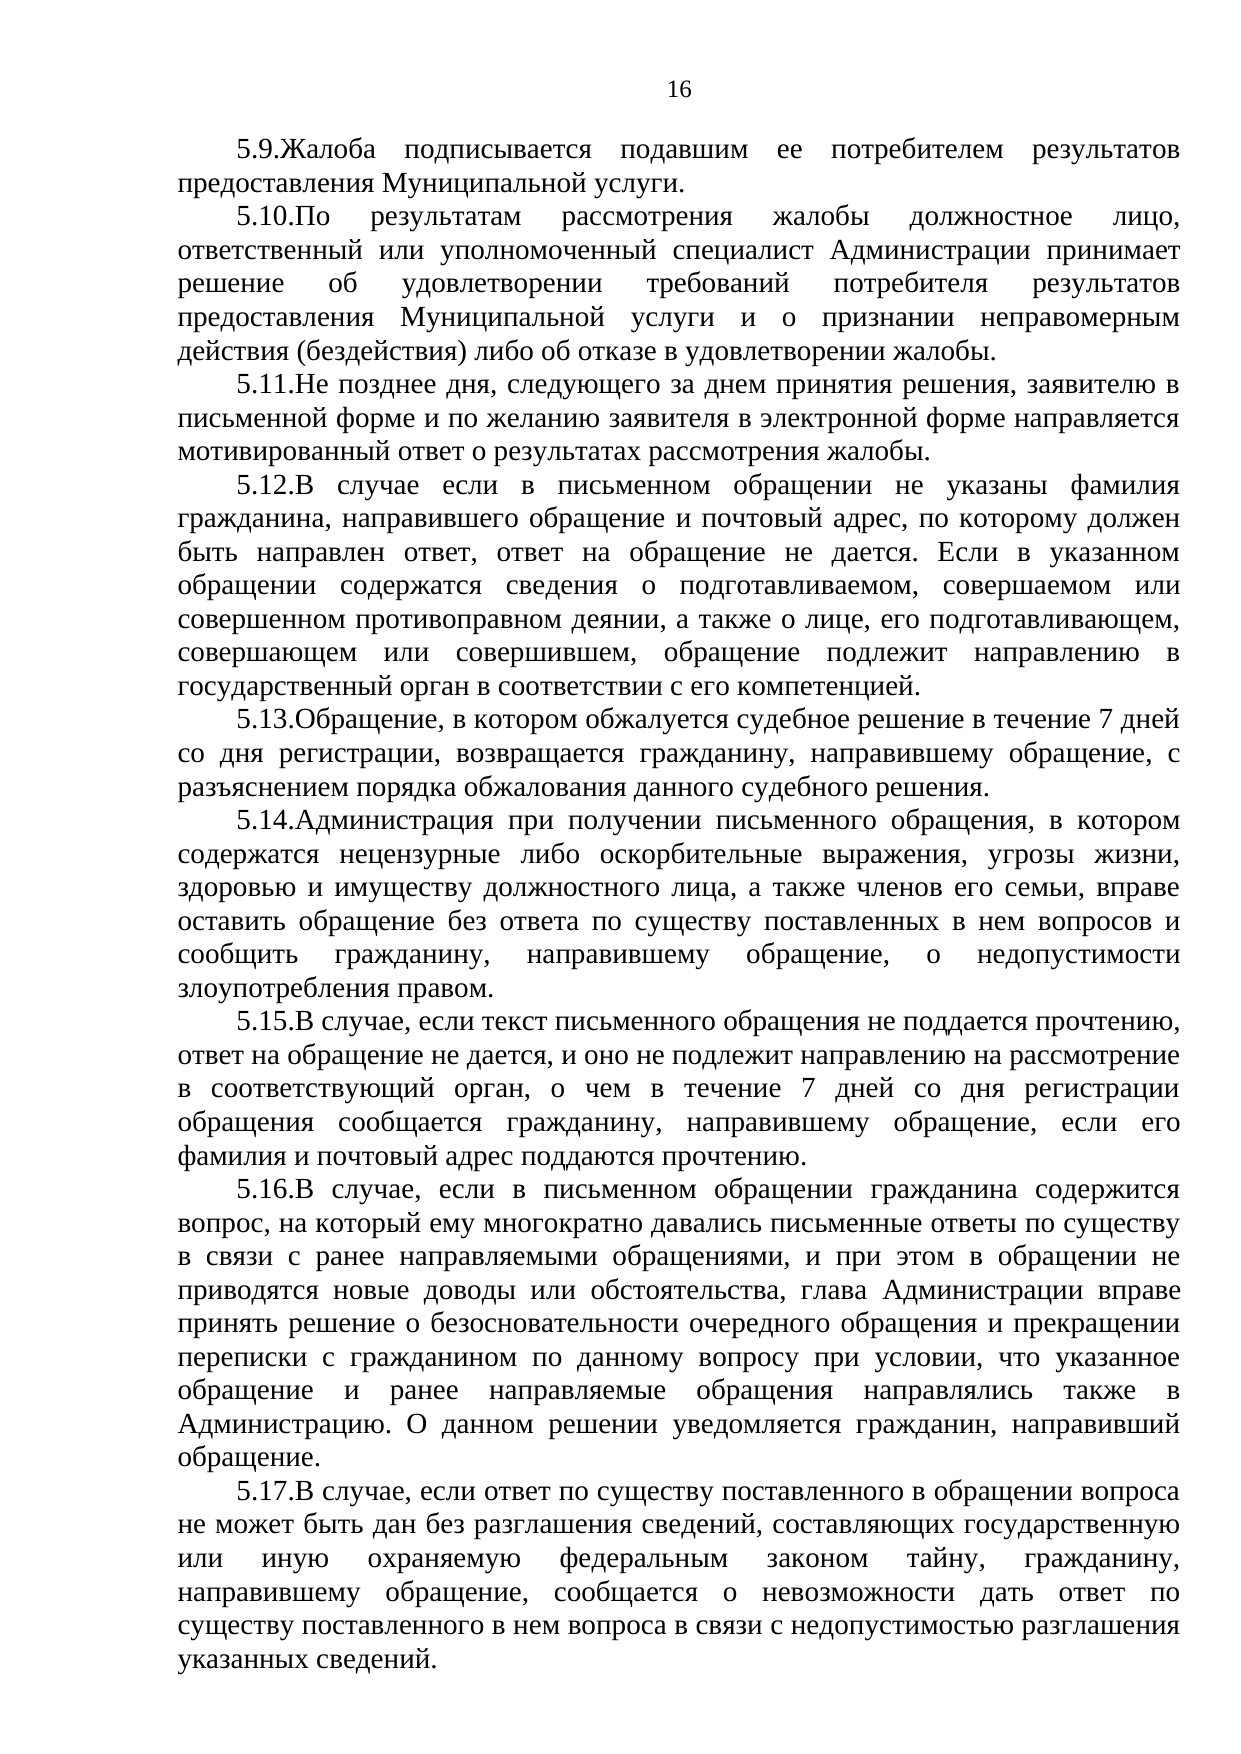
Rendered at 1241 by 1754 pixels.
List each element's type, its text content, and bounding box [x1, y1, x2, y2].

text 5.12.В случае если в письменном обращении не указаны фамилия гражданина, направившего обращение и почтовый адрес, по которому должен быть направлен ответ, ответ на обращение не дается. Если в указанном обращении содержатся сведения о подготавливаемом, совершаемом или совершенном противоправном деянии, а также о лице, его подготавливающем, совершающем или совершившем, обращение подлежит направлению в государственный орган в соответствии с его компетенцией. [177, 467, 1181, 702]
text 5.15.В случае, если текст письменного обращения не поддается прочтению, ответ на обращение не дается, и оно не подлежит направлению на рассмотрение в соответствующий орган, о чем в течение 7 дней со дня регистрации обращения сообщается гражданину, направившему обращение, если его фамилия и почтовый адрес поддаются прочтению. [177, 1003, 1181, 1171]
text 5.9.Жалоба подписывается подавшим ее потребителем результатов предоставления Муниципальной услуги. [177, 131, 1181, 198]
text 5.13.Обращение, в котором обжалуется судебное решение в течение 7 дней со дня регистрации, возвращается гражданину, направившему обращение, с разъяснением порядка обжалования данного судебного решения. [177, 702, 1181, 802]
text 5.14.Администрация при получении письменного обращения, в котором содержатся нецензурные либо оскорбительные выражения, угрозы жизни, здоровью и имуществу должностного лица, а также членов его семьи, вправе оставить обращение без ответа по существу поставленных в нем вопросов и сообщить гражданину, направившему обращение, о недопустимости злоупотребления правом. [177, 802, 1181, 1003]
text 5.17.В случае, если ответ по существу поставленного в обращении вопроса не может быть дан без разглашения сведений, составляющих государственную или иную охраняемую федеральным законом тайну, гражданину, направившему обращение, сообщается о невозможности дать ответ по существу поставленного в нем вопроса в связи с недопустимостью разглашения указанных сведений. [177, 1473, 1181, 1674]
text 5.10.По результатам рассмотрения жалобы должностное лицо, ответственный или уполномоченный специалист Администрации принимает решение об удовлетворении требований потребителя результатов предоставления Муниципальной услуги и о признании неправомерным действия (бездействия) либо об отказе в удовлетворении жалобы. [177, 198, 1181, 366]
text 5.11.Не позднее дня, следующего за днем принятия решения, заявителю в письменной форме и по желанию заявителя в электронной форме направляется мотивированный ответ о результатах рассмотрения жалобы. [177, 366, 1181, 467]
text 5.16.В случае, если в письменном обращении гражданина содержится вопрос, на который ему многократно давались письменные ответы по существу в связи с ранее направляемыми обращениями, и при этом в обращении не приводятся новые доводы или обстоятельства, глава Администрации вправе принять решение о безосновательности очередного обращения и прекращении переписки с гражданином по данному вопросу при условии, что указанное обращение и ранее направляемые обращения направлялись также в Администрацию. О данном решении уведомляется гражданин, направивший обращение. [177, 1171, 1181, 1473]
